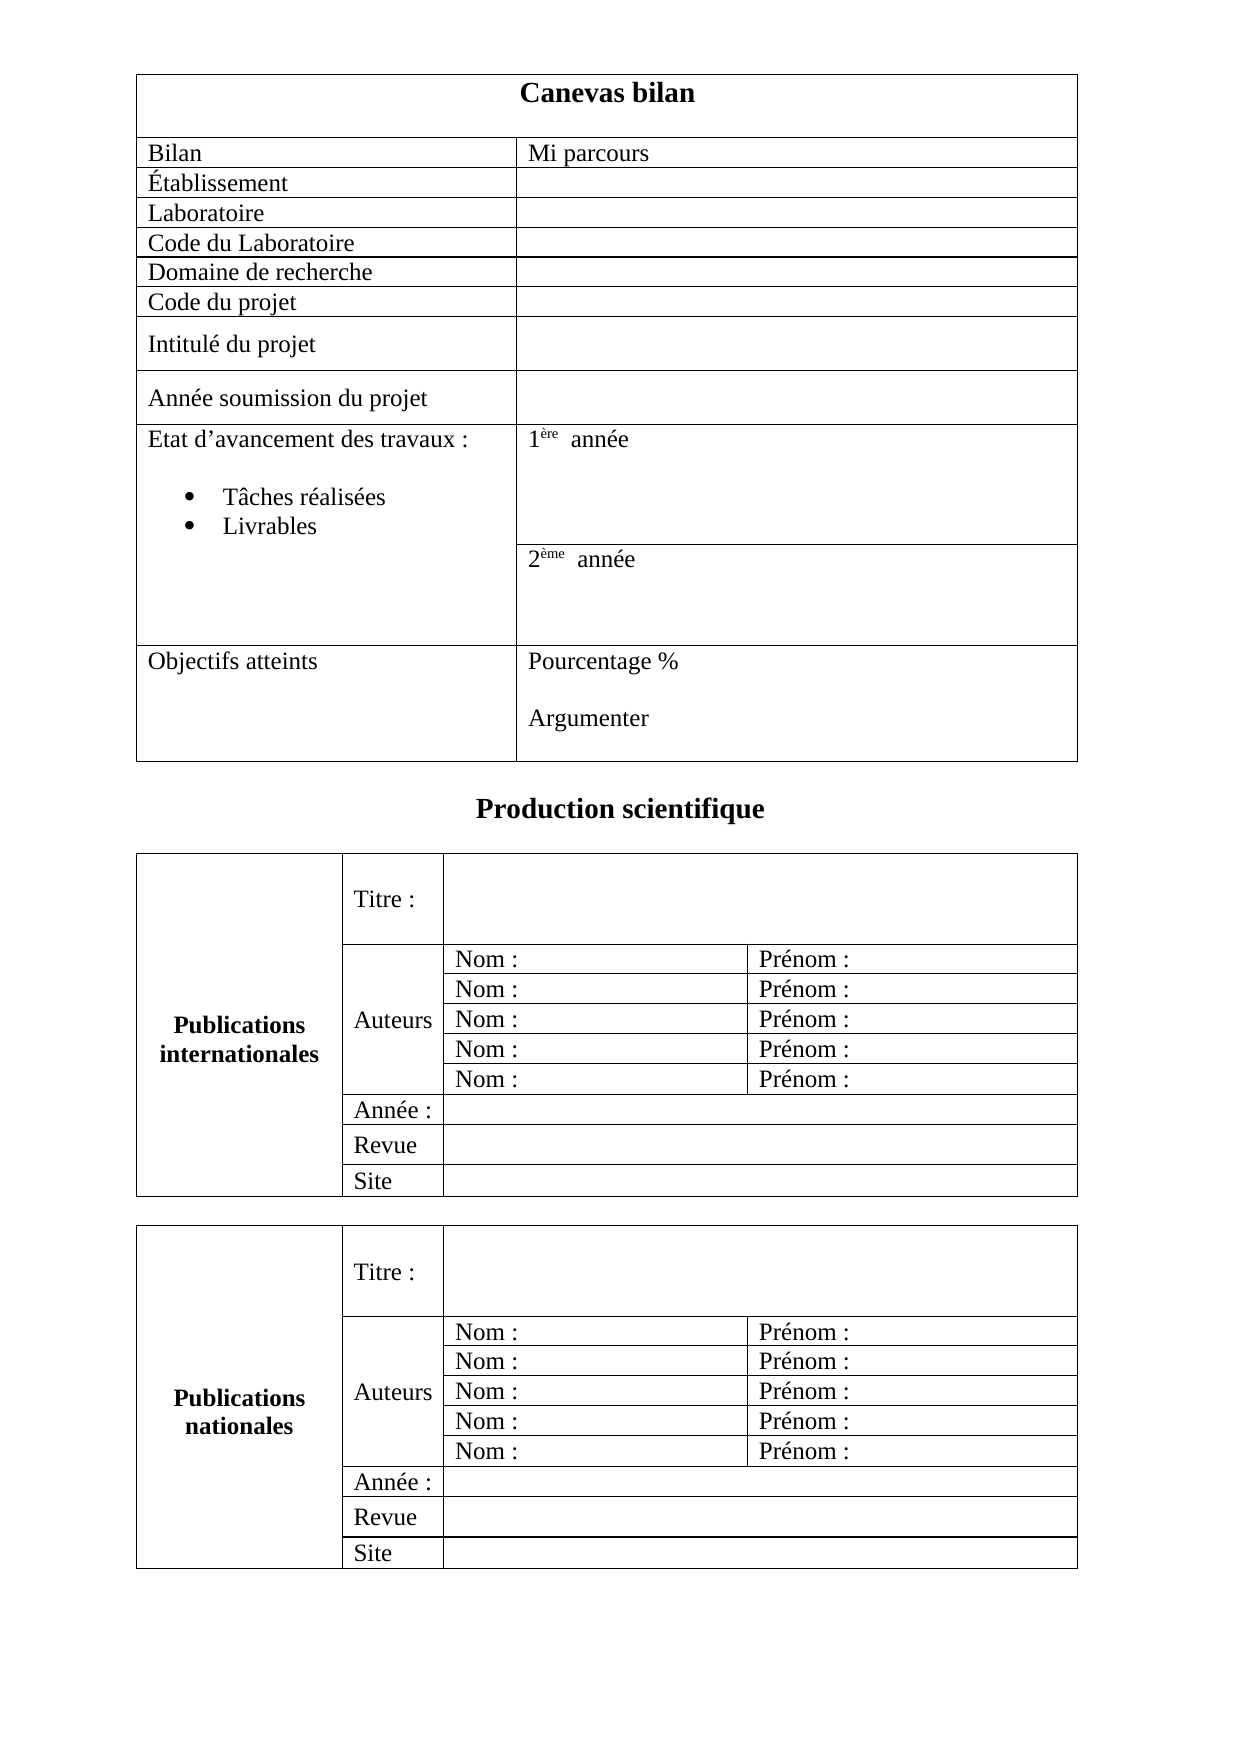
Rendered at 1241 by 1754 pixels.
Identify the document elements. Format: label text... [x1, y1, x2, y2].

table_cell Revue [343, 1497, 443, 1536]
table_header Canevas bilan [137, 75, 1077, 137]
table_cell Nom : [444, 1436, 747, 1466]
table_header [444, 1226, 1077, 1316]
table_cell Nom : [444, 1406, 747, 1435]
table_header Publications nationales [137, 1226, 342, 1568]
table_cell [517, 287, 1077, 316]
table_cell Domaine de recherche [137, 258, 516, 286]
table_cell Auteurs [343, 945, 443, 1094]
table_cell Nom : [444, 1064, 747, 1094]
table_cell [517, 198, 1077, 227]
table_cell [444, 1467, 1077, 1496]
table_cell Nom : [444, 945, 747, 973]
table_cell Prénom : [748, 1376, 1077, 1405]
table_cell Nom : [444, 1346, 747, 1375]
table_cell Prénom : [748, 1034, 1077, 1063]
table_cell Prénom : [748, 1406, 1077, 1435]
table_cell Etat d’avancement des travaux : Tâches réalisées Livrables [137, 425, 516, 645]
table_cell [517, 317, 1077, 370]
table_cell Laboratoire [137, 198, 516, 227]
table_cell Prénom : [748, 1346, 1077, 1375]
table_cell 1ère année [517, 425, 1077, 543]
table_cell Prénom : [748, 1004, 1077, 1033]
table_cell Nom : [444, 1376, 747, 1405]
table_cell Établissement [137, 168, 516, 197]
table_cell Nom : [444, 1034, 747, 1063]
table_cell [517, 258, 1077, 286]
table_cell [517, 168, 1077, 197]
table_cell Prénom : [748, 1064, 1077, 1094]
table_cell Bilan [137, 138, 516, 167]
table_cell Intitulé du projet [137, 317, 516, 370]
table_cell Site [343, 1165, 443, 1196]
table_header Publications internationales [137, 854, 342, 1196]
table_cell Objectifs atteints [137, 646, 516, 761]
table_cell Code du Laboratoire [137, 228, 516, 256]
table_cell 2ème année [517, 545, 1077, 645]
table_cell Nom : [444, 1004, 747, 1033]
table_cell Prénom : [748, 945, 1077, 973]
table_cell Nom : [444, 974, 747, 1003]
table_cell Code du projet [137, 287, 516, 316]
table_cell Site [343, 1538, 443, 1568]
table_cell Pourcentage % Argumenter [517, 646, 1077, 761]
table_cell Année : [343, 1095, 443, 1124]
table_cell [444, 1125, 1077, 1164]
table_header [444, 854, 1077, 943]
table_cell Mi parcours [517, 138, 1077, 167]
table_cell [444, 1095, 1077, 1124]
table_cell Année soumission du projet [137, 371, 516, 423]
table_cell Nom : [444, 1317, 747, 1345]
table_cell Prénom : [748, 1317, 1077, 1345]
table_cell Année : [343, 1467, 443, 1496]
table_cell [444, 1497, 1077, 1536]
table_cell Prénom : [748, 974, 1077, 1003]
table_header Titre : [343, 1226, 443, 1316]
table_cell [517, 228, 1077, 256]
table_header Titre : [343, 854, 443, 943]
table_cell Auteurs [343, 1317, 443, 1466]
table_cell Prénom : [748, 1436, 1077, 1466]
table_cell [444, 1538, 1077, 1568]
table_cell Revue [343, 1125, 443, 1164]
table_cell [517, 371, 1077, 423]
text Production scientifique [148, 791, 1093, 824]
table_cell [444, 1165, 1077, 1196]
